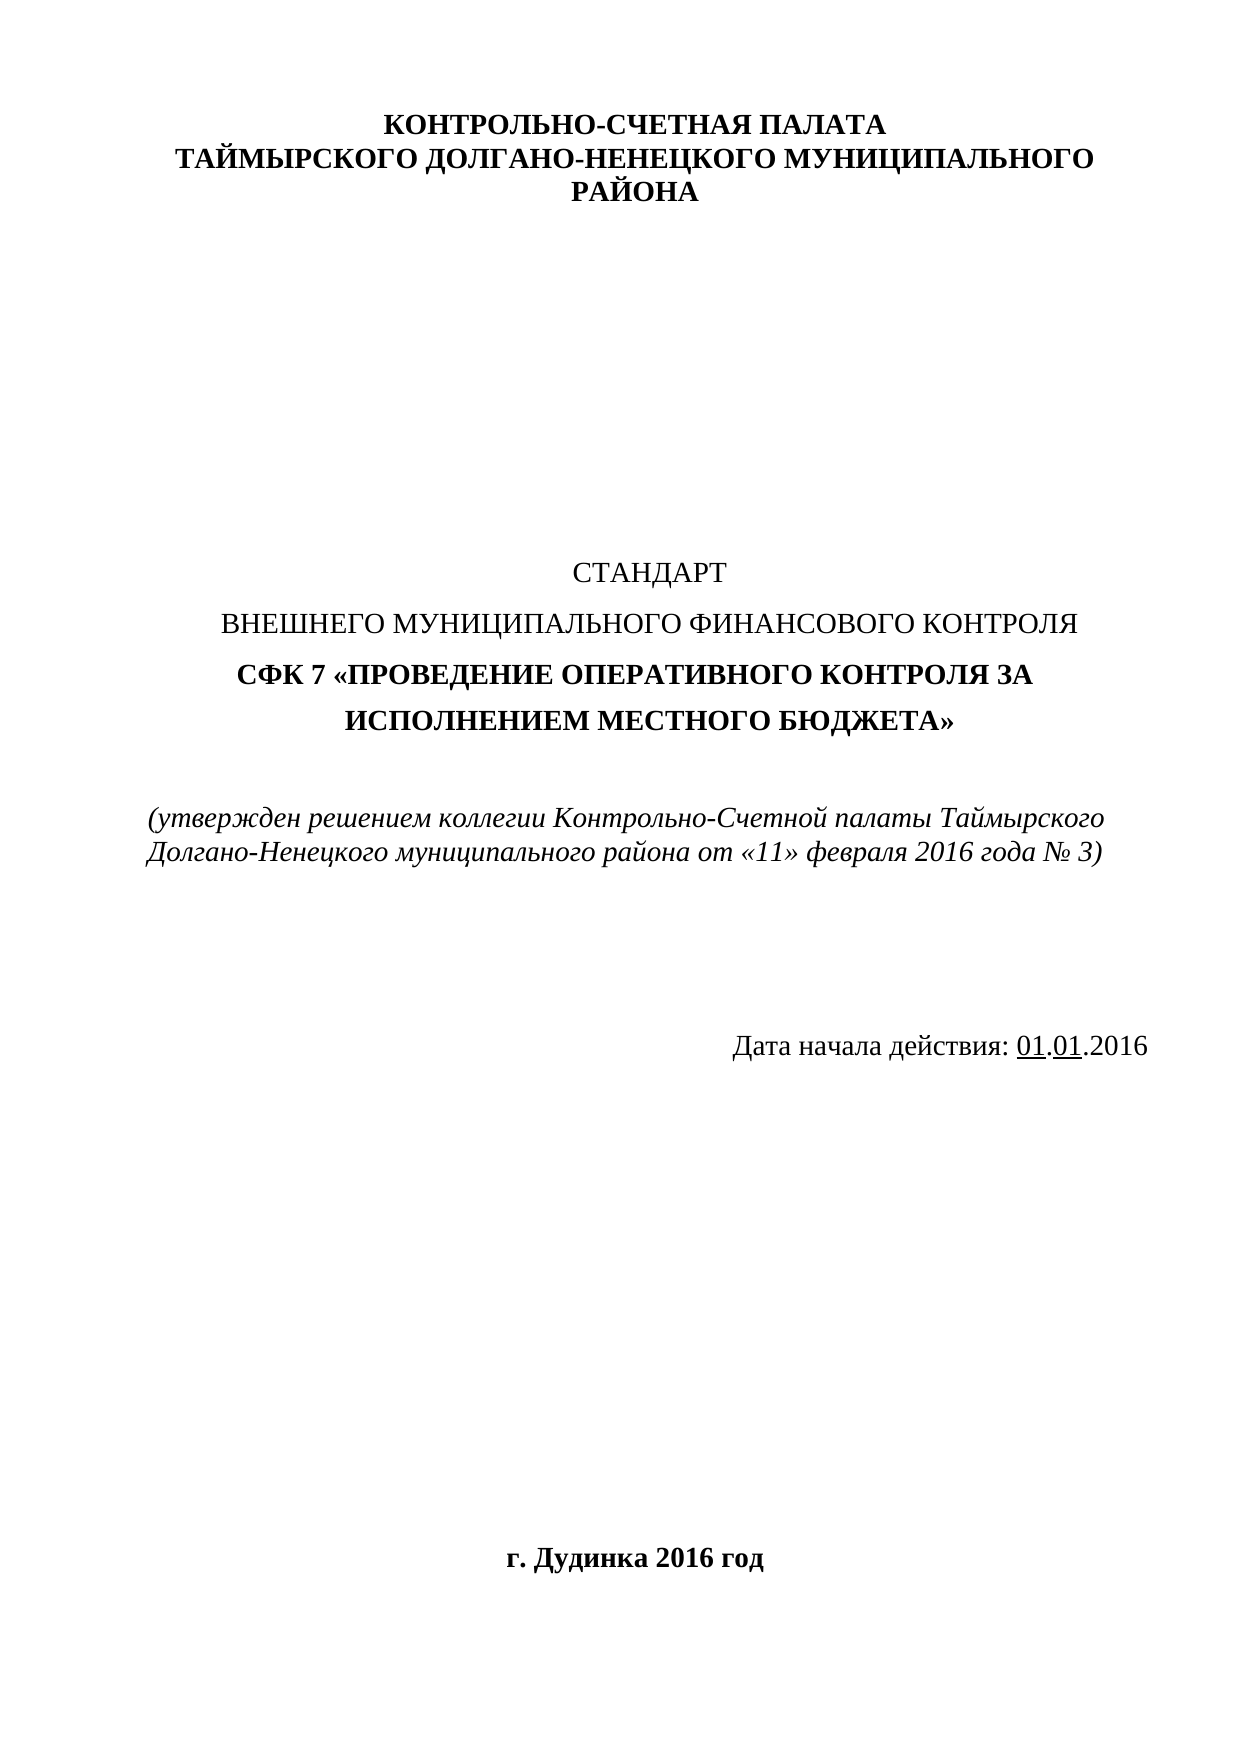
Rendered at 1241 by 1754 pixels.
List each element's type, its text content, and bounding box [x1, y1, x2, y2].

text Дата начала действия: 01.01.2016 [118, 1028, 1152, 1062]
text КОНТРОЛЬНО-СЧЕТНАЯ ПАЛАТА [118, 107, 1152, 141]
text ВНЕШНЕГО МУНИЦИПАЛЬНОГО ФИНАНСОВОГО КОНТРОЛЯ [148, 606, 1152, 640]
text ИСПОЛНЕНИЕМ МЕСТНОГО БЮДЖЕТА» [118, 703, 1152, 737]
text ТАЙМЫРСКОГО ДОЛГАНО-НЕНЕЦКОГО МУНИЦИПАЛЬНОГО РАЙОНА [118, 141, 1152, 208]
text (утвержден решением коллегии Контрольно-Счетной палаты Таймырского Долгано-Ненецкого муниципального района от «11» февраля 2016 года № 3) [148, 801, 1152, 868]
text г. Дудинка 2016 год [118, 1540, 1152, 1574]
text СТАНДАРТ [148, 555, 1152, 589]
text СФК 7 «ПРОВЕДЕНИЕ ОПЕРАТИВНОГО КОНТРОЛЯ ЗА [118, 657, 1152, 691]
